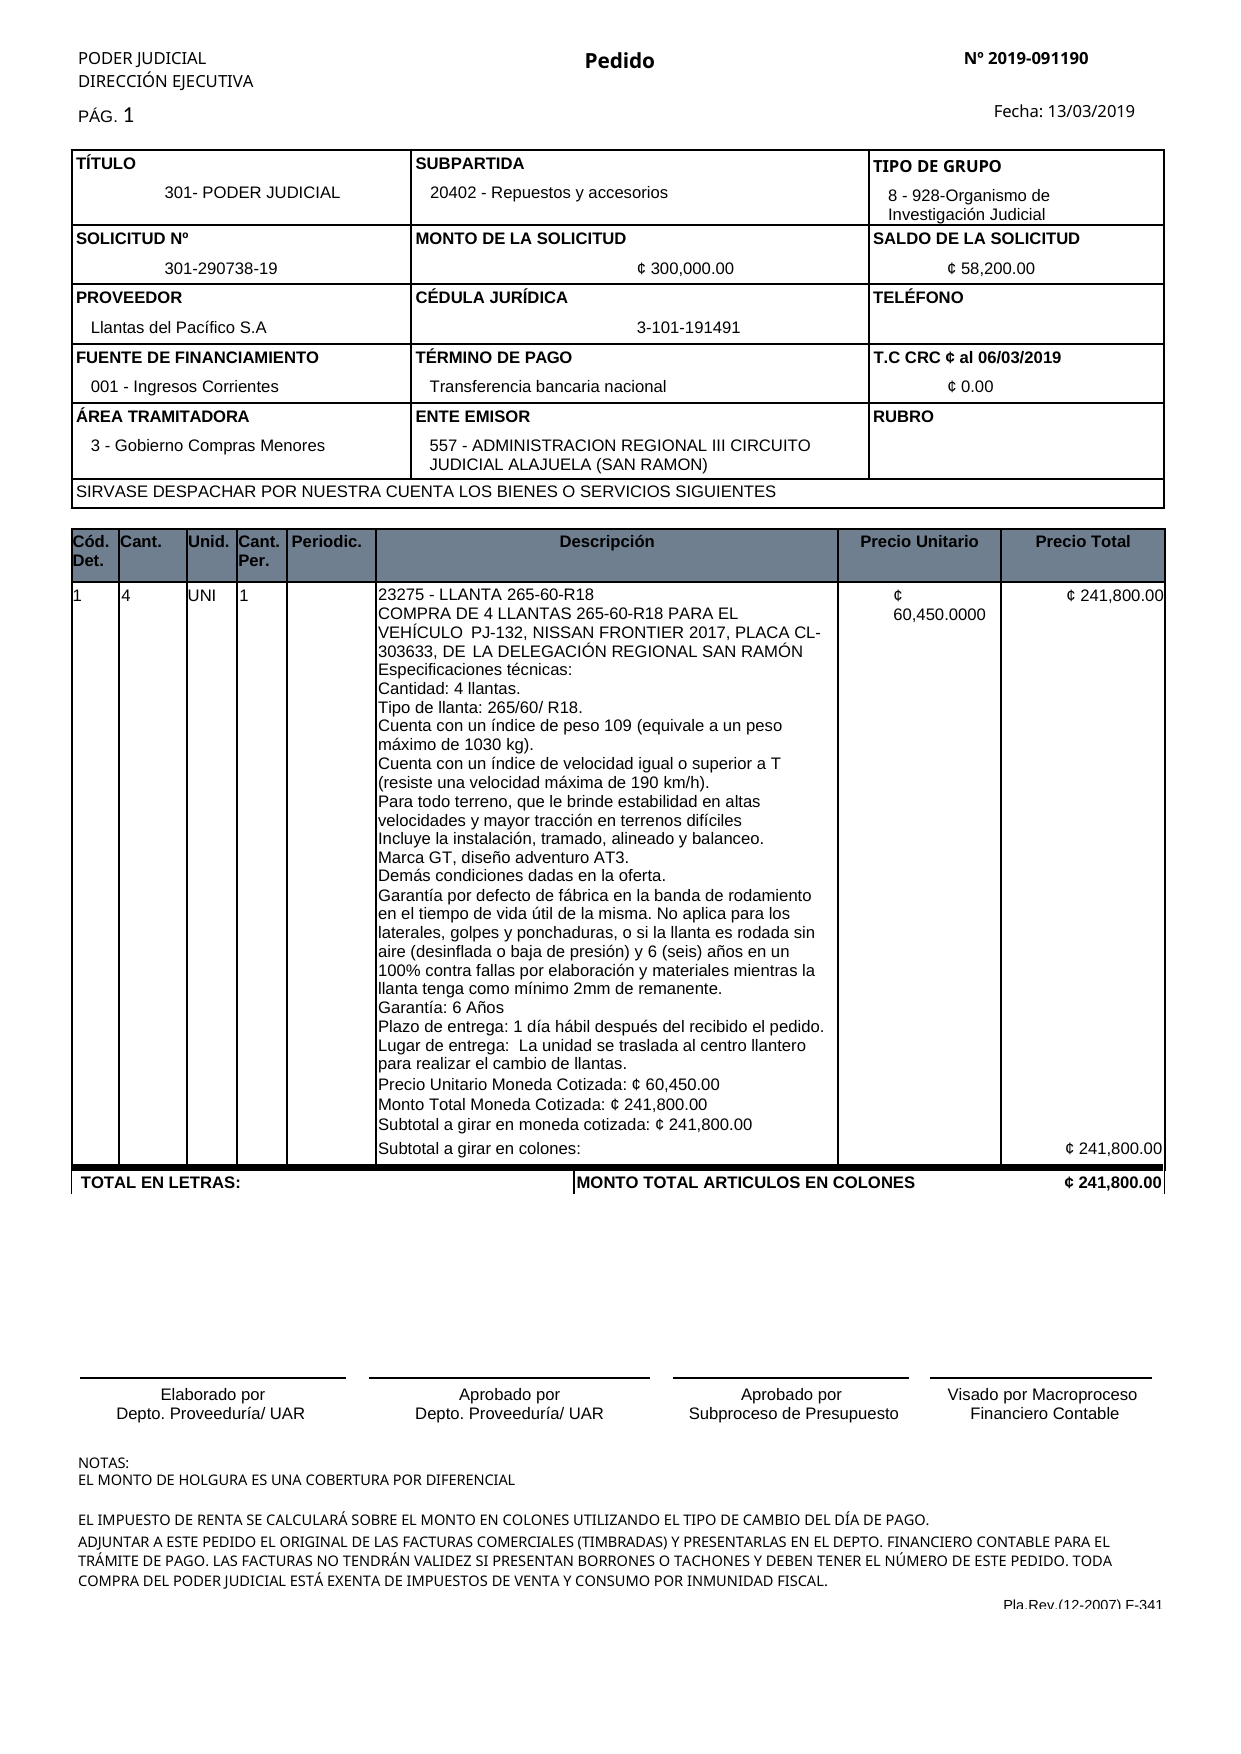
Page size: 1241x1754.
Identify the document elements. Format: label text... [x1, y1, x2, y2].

table_cell SIRVASE DESPACHAR POR NUESTRA CUENTA LOS BIENES O SERVICIOS SIGUIENTES [73, 480, 1163, 507]
table_header Cant. [120, 530, 186, 581]
table_header Precio Total [1002, 530, 1164, 581]
table_header Cód. Det. [73, 530, 118, 581]
table_header TIPO DE GRUPO 8 - 928-Organismo de Investigación Judicial [870, 151, 1163, 224]
table_cell UNI [188, 583, 236, 1164]
table_cell TÉRMINO DE PAGO Transferencia bancaria nacional [412, 345, 868, 402]
table_cell [288, 583, 375, 1164]
table_cell SOLICITUD Nº 301-290738-19 [73, 226, 410, 283]
table_header Precio Unitario [839, 530, 1000, 581]
table_cell PROVEEDOR Llantas del Pacífico S.A [73, 285, 410, 343]
table_cell 1 [73, 583, 118, 1164]
table_header Cant. Per. [238, 530, 286, 581]
table_header Descripción [377, 530, 837, 581]
table_cell RUBRO [870, 404, 1163, 477]
table_cell 1 [238, 583, 286, 1164]
table_header TÍTULO 301- PODER JUDICIAL [73, 151, 410, 224]
table_cell ÁREA TRAMITADORA 3 - Gobierno Compras Menores [73, 404, 410, 477]
table_cell FUENTE DE FINANCIAMIENTO 001 - Ingresos Corrientes [73, 345, 410, 402]
table_cell ¢ 60,450.0000 [839, 583, 1000, 1164]
table_header SUBPARTIDA 20402 - Repuestos y accesorios [412, 151, 868, 224]
table_cell MONTO DE LA SOLICITUD ¢ 300,000.00 [412, 226, 868, 283]
table_cell ¢ 241,800.00 ¢ 241,800.00 [1002, 583, 1164, 1164]
table_cell MONTO TOTAL ARTICULOS EN COLONES ¢ 241,800.00 [575, 1164, 1164, 1193]
table_cell T.C CRC ¢ al 06/03/2019 ¢ 0.00 [870, 345, 1163, 402]
table_header Unid. [188, 530, 236, 581]
table_cell TELÉFONO [870, 285, 1163, 343]
table_header Periodic. [288, 530, 375, 581]
table_cell CÉDULA JURÍDICA 3-101-191491 [412, 285, 868, 343]
table_cell TOTAL EN LETRAS: [72, 1171, 573, 1193]
table_cell 23275 - LLANTA 265-60-R18 COMPRA DE 4 LLANTAS 265-60-R18 PARA EL VEHÍCULO PJ-132, NISSAN FRONTIER 2017, PLACA CL-303633, DE LA DELEGACIÓN REGIONAL SAN RAMÓN Especificaciones técnicas: Cantidad: 4 llantas. Tipo de llanta: 265/60/ R18. Cuenta con un índice de peso 109 (equivale a un peso máximo de 1030 kg). Cuenta con un índice de velocidad igual o superior a T (resiste una velocidad máxima de 190 km/h). Para todo terreno, que le brinde estabilidad en altas velocidades y mayor tracción en terrenos difíciles Incluye la instalación, tramado, alineado y balanceo. Marca GT, diseño adventuro AT3. Demás condiciones dadas en la oferta. Garantía por defecto de fábrica en la banda de rodamiento en el tiempo de vida útil de la misma. No aplica para los laterales, golpes y ponchaduras, o si la llanta es rodada sin aire (desinflada o baja de presión) y 6 (seis) años en un 100% contra fallas por elaboración y materiales mientras la llanta tenga como mínimo 2mm de remanente. Garantía: 6 Años Plazo de entrega: 1 día hábil después del recibido el pedido. Lugar de entrega: La unidad se traslada al centro llantero para realizar el cambio de llantas. Precio Unitario Moneda Cotizada: ¢ 60,450.00 Monto Total Moneda Cotizada: ¢ 241,800.00 Subtotal a girar en moneda cotizada: ¢ 241,800.00 Subtotal a girar en colones: [377, 583, 837, 1164]
table_cell SALDO DE LA SOLICITUD ¢ 58,200.00 [870, 226, 1163, 283]
table_cell ENTE EMISOR 557 - ADMINISTRACION REGIONAL III CIRCUITO JUDICIAL ALAJUELA (SAN RAMON) [412, 404, 868, 477]
table_cell 4 [120, 583, 186, 1164]
